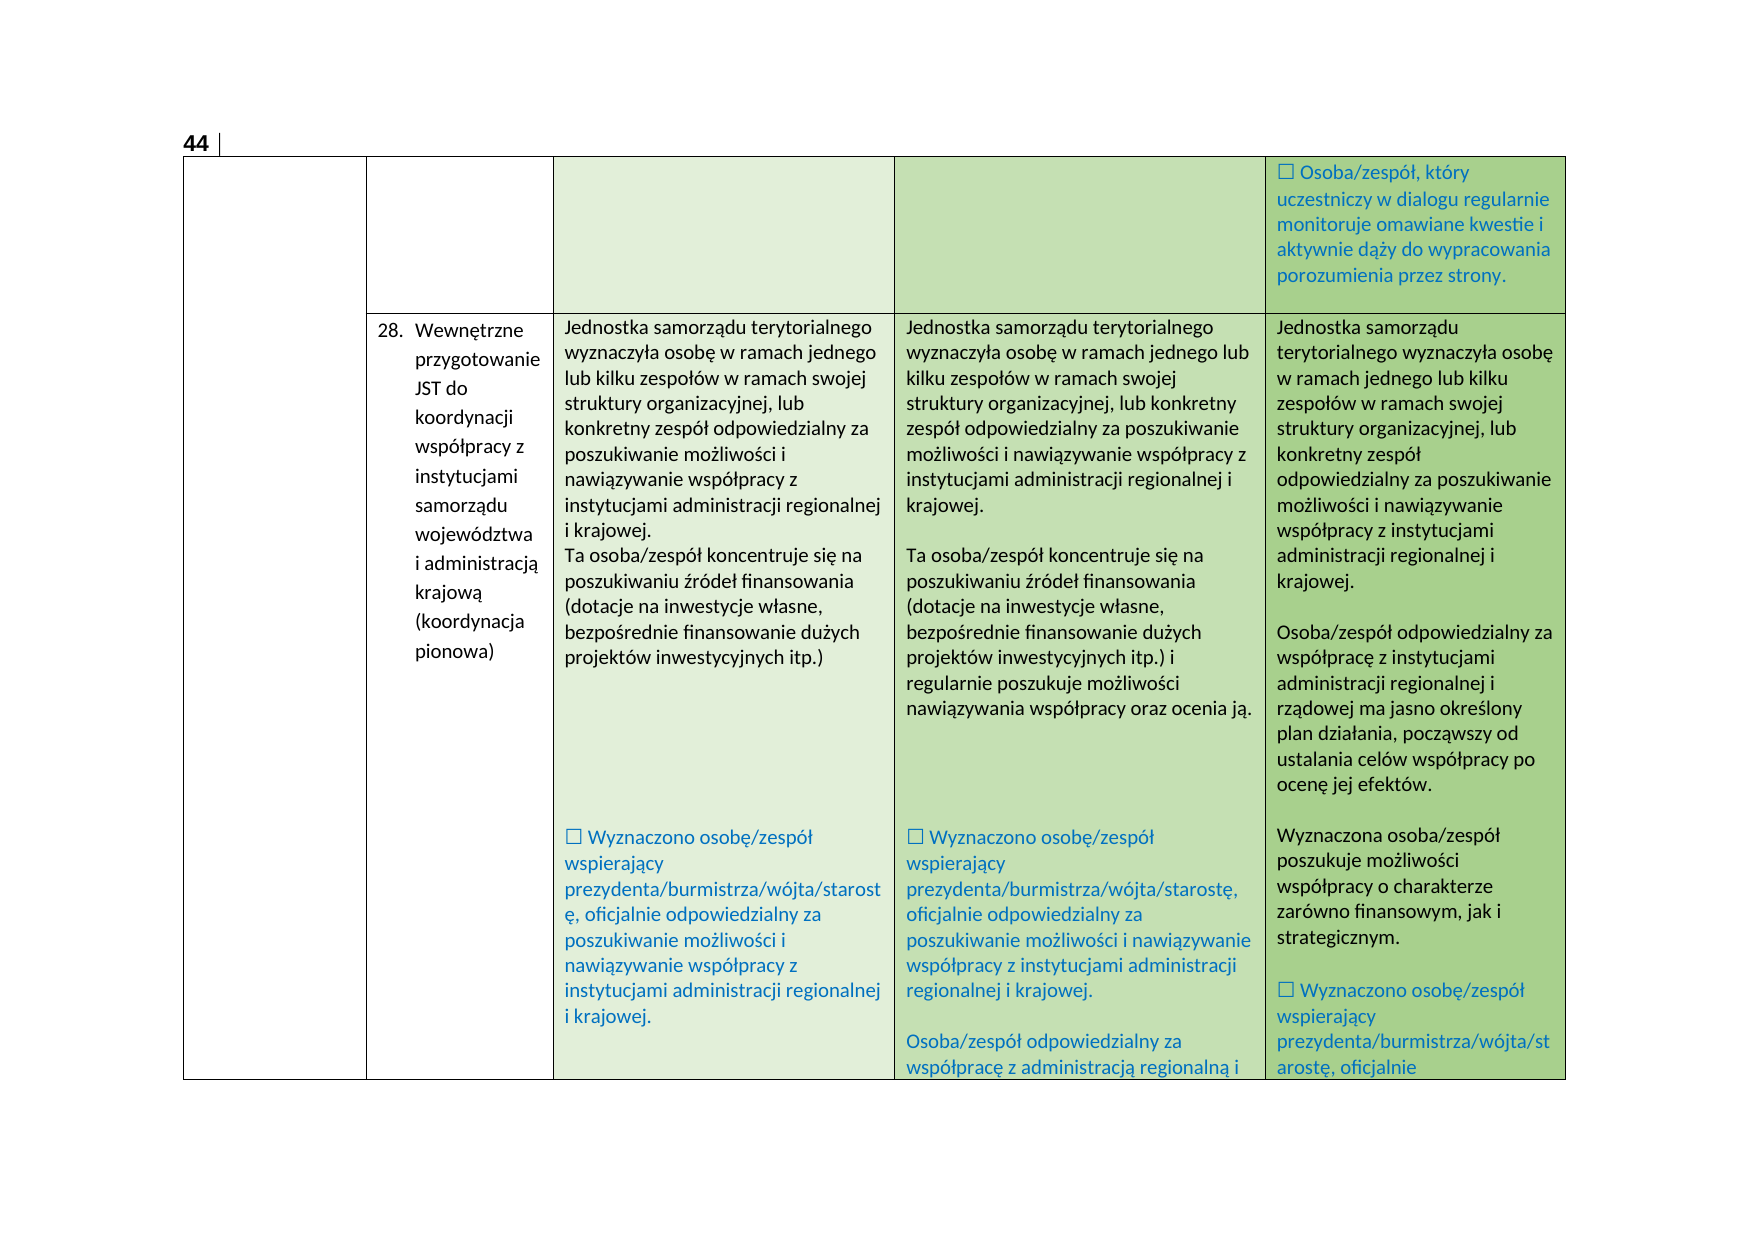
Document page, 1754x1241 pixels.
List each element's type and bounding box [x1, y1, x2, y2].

table_cell [554, 314, 894, 1079]
table_cell [367, 314, 553, 1079]
table_cell [367, 157, 553, 313]
table_cell [895, 314, 1265, 1079]
table_cell [554, 157, 894, 313]
table_cell [895, 157, 1265, 313]
table_cell [1266, 314, 1565, 1079]
table_cell [1266, 157, 1565, 313]
